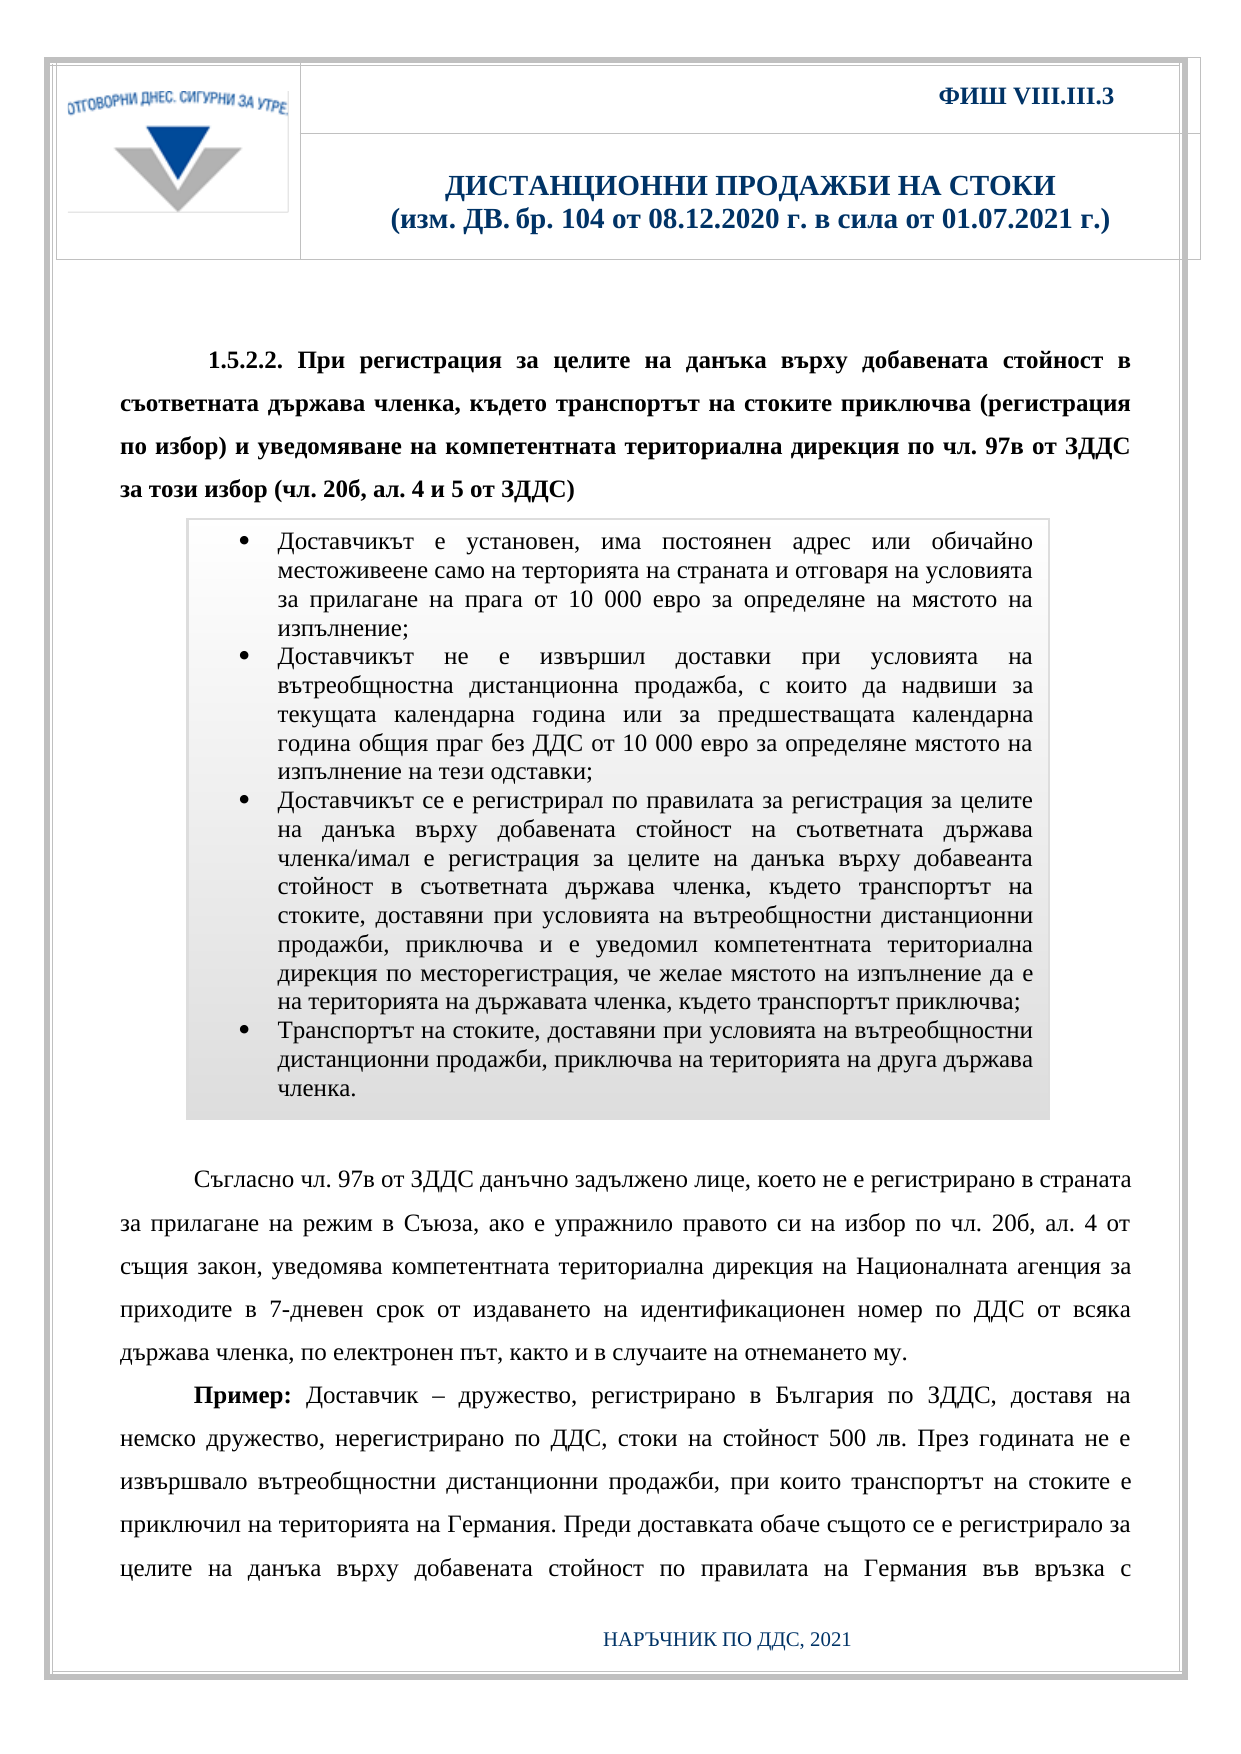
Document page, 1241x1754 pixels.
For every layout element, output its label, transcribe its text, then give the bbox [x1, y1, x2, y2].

text Съгласно чл. 97в от ЗДДС данъчно задължено лице, което не е регистрирано в страната за прилагане на режим в Съюза, ако е упражнило правото си на избор по чл. 20б, ал. 4 от същия закон, уведомява компетентната териториална дирекция на Националната агенция за приходите в 7-дневен срок от издаването на идентификационен номер по ДДС от всяка държава членка, по електронен път, както и в случаите на отнемането му. [120, 1164, 1132, 1366]
text 1.5.2.2. При регистрация за целите на данъка върху добавената стойност в съответната държава членка, където транспортът на стоките приключва (регистрация по избор) и уведомяване на компетентната териториална дирекция по чл. 97в от ЗДДС за този избор (чл. 20б, ал. 4 и 5 от ЗДДС) [120, 345, 1132, 503]
picture [67, 91, 290, 214]
